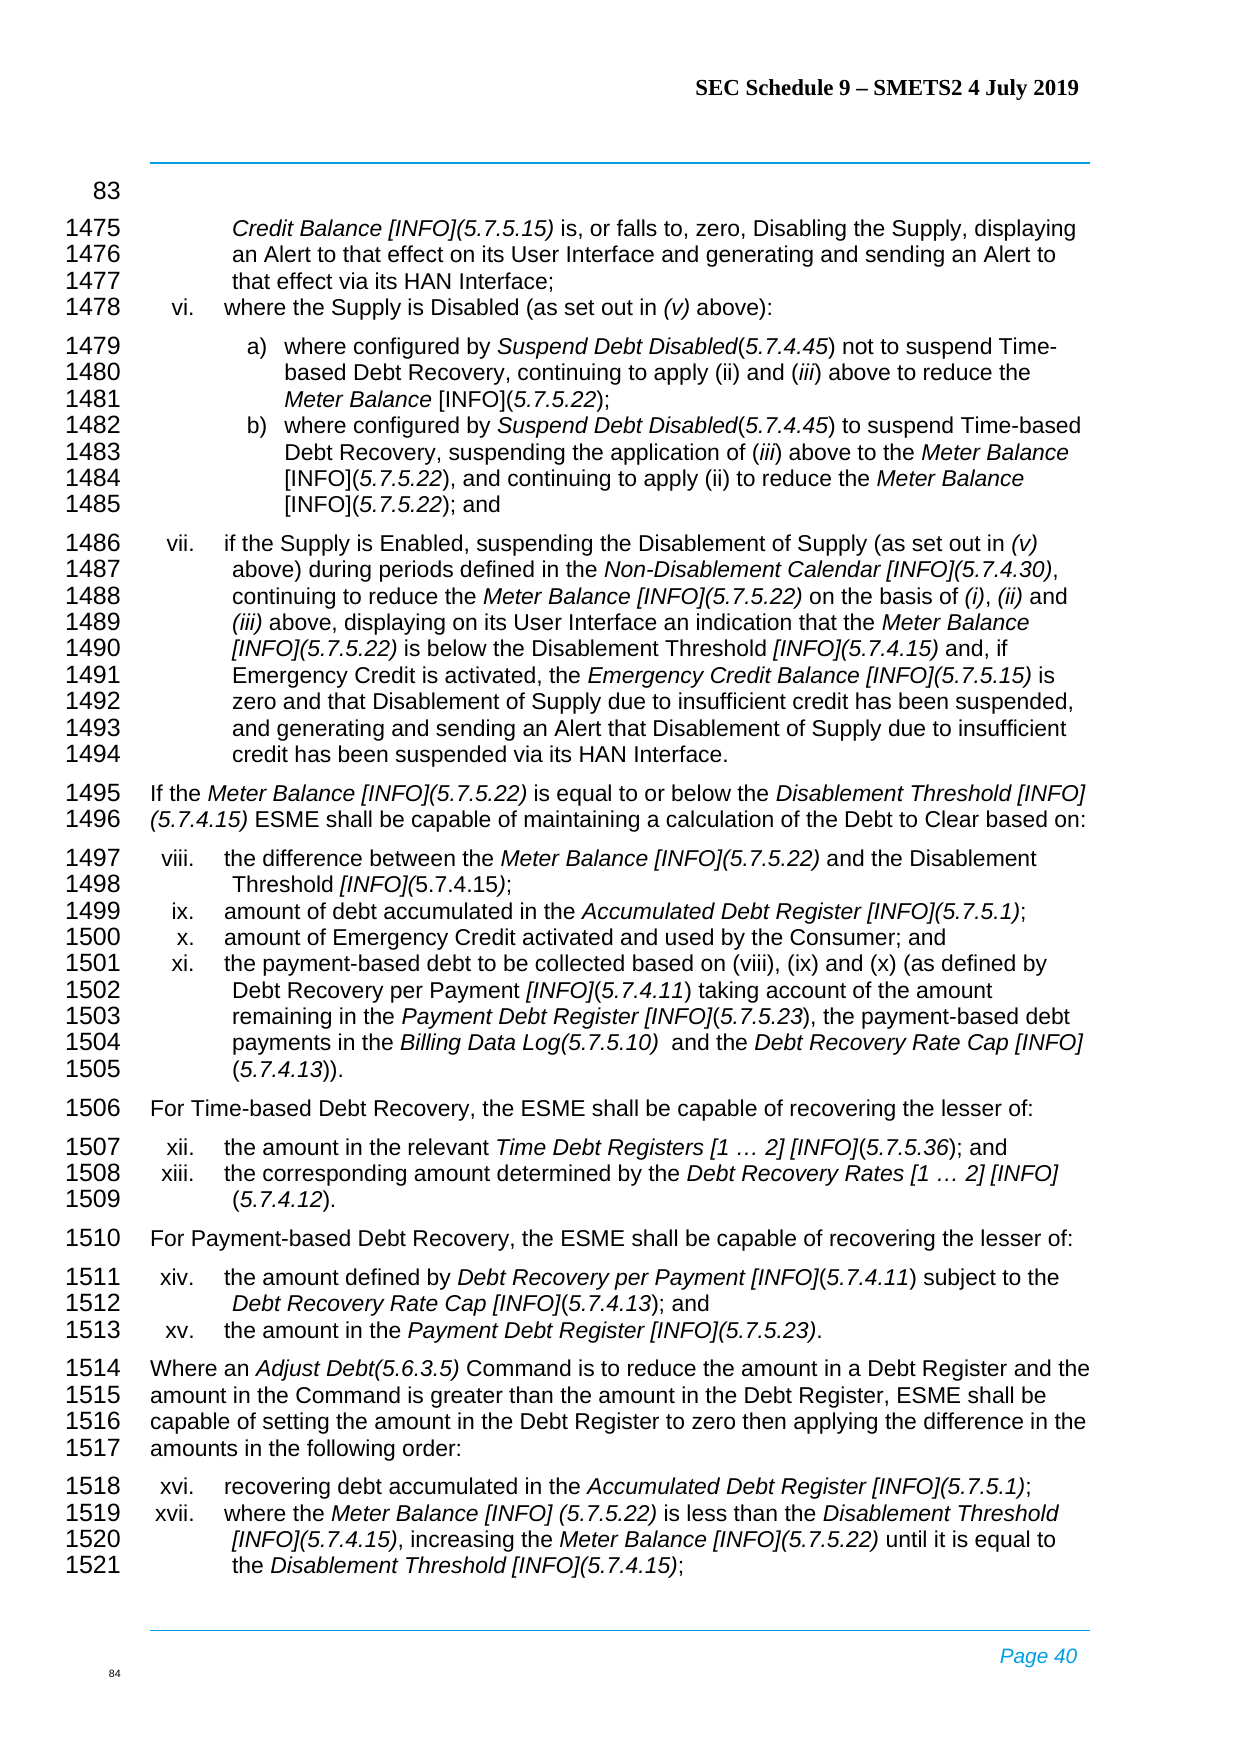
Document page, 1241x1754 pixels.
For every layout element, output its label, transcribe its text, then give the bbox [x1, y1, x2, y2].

text the difference between the Meter Balance [INFO](5.7.5.22) and the Disablement Threshold [INFO](5.7.4.15); [194, 845, 1090, 898]
text If the Meter Balance [INFO](5.7.5.22) is equal to or below the Disablement Threshold [INFO](5.7.4.15) ESME shall be capable of maintaining a calculation of the Debt to Clear based on: [150, 780, 1090, 832]
text amount of Emergency Credit activated and used by the Consumer; and [194, 924, 1090, 950]
text recovering debt accumulated in the Accumulated Debt Register [INFO](5.7.5.1); [194, 1473, 1090, 1500]
text amount of debt accumulated in the Accumulated Debt Register [INFO](5.7.5.1); [194, 898, 1090, 924]
text the amount in the relevant Time Debt Registers [1 … 2] [INFO](5.7.5.36); and [194, 1133, 1090, 1160]
list the amount defined by Debt Recovery per Payment [INFO](5.7.4.11) subject to the Debt Recovery Rate Cap [INFO](5.7.4.13); and [194, 1264, 1090, 1317]
text the payment-based debt to be collected based on (viii), (ix) and (x) (as defined by Debt Recovery per Payment [INFO](5.7.4.11) taking account of the amount remaining in the Payment Debt Register [INFO](5.7.5.23), the payment-based debt payments in the Billing Data Log(5.7.5.10) and the Debt Recovery Rate Cap [INFO](5.7.4.13)). [194, 950, 1090, 1082]
text For Time-based Debt Recovery, the ESME shall be capable of recovering the lesser of: [150, 1094, 1090, 1121]
text the corresponding amount determined by the Debt Recovery Rates [1 … 2] [INFO](5.7.4.12). [194, 1160, 1090, 1212]
text where the Supply is Disabled (as set out in (v) above): [194, 294, 1090, 321]
text where configured by Suspend Debt Disabled(5.7.4.45) to suspend Time-based Debt Recovery, suspending the application of (iii) above to the Meter Balance [INFO](5.7.5.22), and continuing to apply (ii) to reduce the Meter Balance [INFO](5.7.5.22); and [247, 412, 1090, 517]
text Where an Adjust Debt(5.6.3.5) Command is to reduce the amount in a Debt Register and the amount in the Command is greater than the amount in the Debt Register, ESME shall be capable of setting the amount in the Debt Register to zero then applying the difference in the amounts in the following order: [150, 1355, 1090, 1461]
text the amount in the Payment Debt Register [INFO](5.7.5.23). [194, 1317, 1090, 1343]
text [194, 215, 1090, 294]
text if the Supply is Enabled, suspending the Disablement of Supply (as set out in (v) above) during periods defined in the Non-Disablement Calendar [INFO](5.7.4.30), continuing to reduce the Meter Balance [INFO](5.7.5.22) on the basis of (i), (ii) and (iii) above, displaying on its User Interface an indication that the Meter Balance [INFO](5.7.5.22) is below the Disablement Threshold [INFO](5.7.4.15) and, if Emergency Credit is activated, the Emergency Credit Balance [INFO](5.7.5.15) is zero and that Disablement of Supply due to insufficient credit has been suspended, and generating and sending an Alert that Disablement of Supply due to insufficient credit has been suspended via its HAN Interface. [194, 530, 1090, 767]
list where configured by Suspend Debt Disabled(5.7.4.45) not to suspend Time-based Debt Recovery, continuing to apply (ii) and (iii) above to reduce the Meter Balance [INFO](5.7.5.22); [247, 333, 1090, 412]
text For Payment-based Debt Recovery, the ESME shall be capable of recovering the lesser of: [150, 1225, 1090, 1251]
text where the Meter Balance [INFO] (5.7.5.22) is less than the Disablement Threshold [INFO](5.7.4.15), increasing the Meter Balance [INFO](5.7.5.22) until it is equal to the Disablement Threshold [INFO](5.7.4.15); [194, 1500, 1090, 1579]
